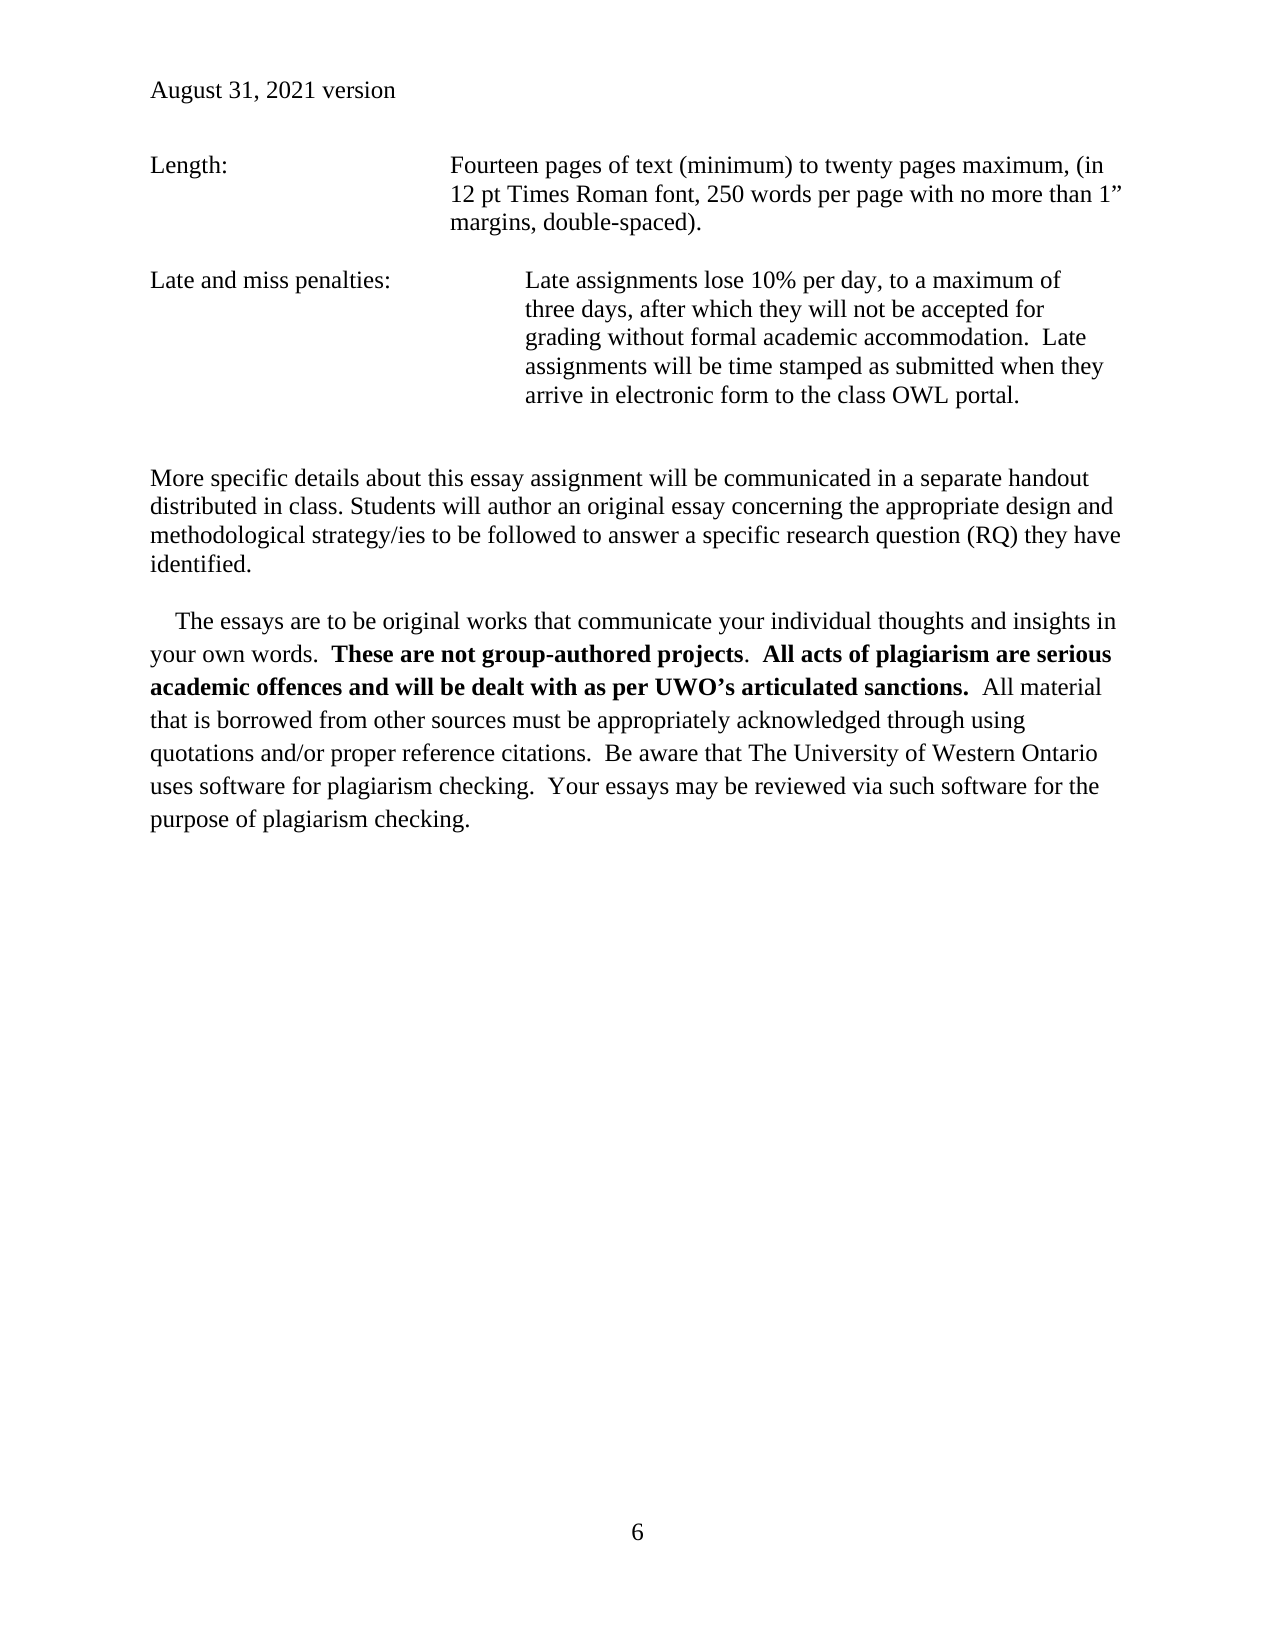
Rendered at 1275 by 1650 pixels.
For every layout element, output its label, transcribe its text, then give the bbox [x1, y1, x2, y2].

text The essays are to be original works that communicate your individual thoughts and insights in your own words. These are not group-authored projects. All acts of plagiarism are serious academic offences and will be dealt with as per UWO’s articulated sanctions. All material that is borrowed from other sources must be appropriately acknowledged through using quotations and/or proper reference citations. Be aware that The University of Western Ontario uses software for plagiarism checking. Your essays may be reviewed via such software for the purpose of plagiarism checking. [150, 606, 1125, 833]
text Late and miss penalties: Late assignments lose 10% per day, to a maximum of [150, 265, 1125, 294]
text assignments will be time stamped as submitted when they [450, 351, 1125, 380]
text More specific details about this essay assignment will be communicated in a separate handout distributed in class. Students will author an original essay concerning the appropriate design and methodological strategy/ies to be followed to answer a specific research question (RQ) they have identified. [150, 463, 1125, 578]
text grading without formal academic accommodation. Late [150, 322, 1125, 351]
text Length: Fourteen pages of text (minimum) to twenty pages maximum, (in [150, 150, 1125, 179]
text arrive in electronic form to the class OWL portal. [525, 380, 1125, 409]
text three days, after which they will not be accepted for [150, 294, 1125, 322]
text 12 pt Times Roman font, 250 words per page with no more than 1” margins, double-spaced). [450, 179, 1125, 236]
